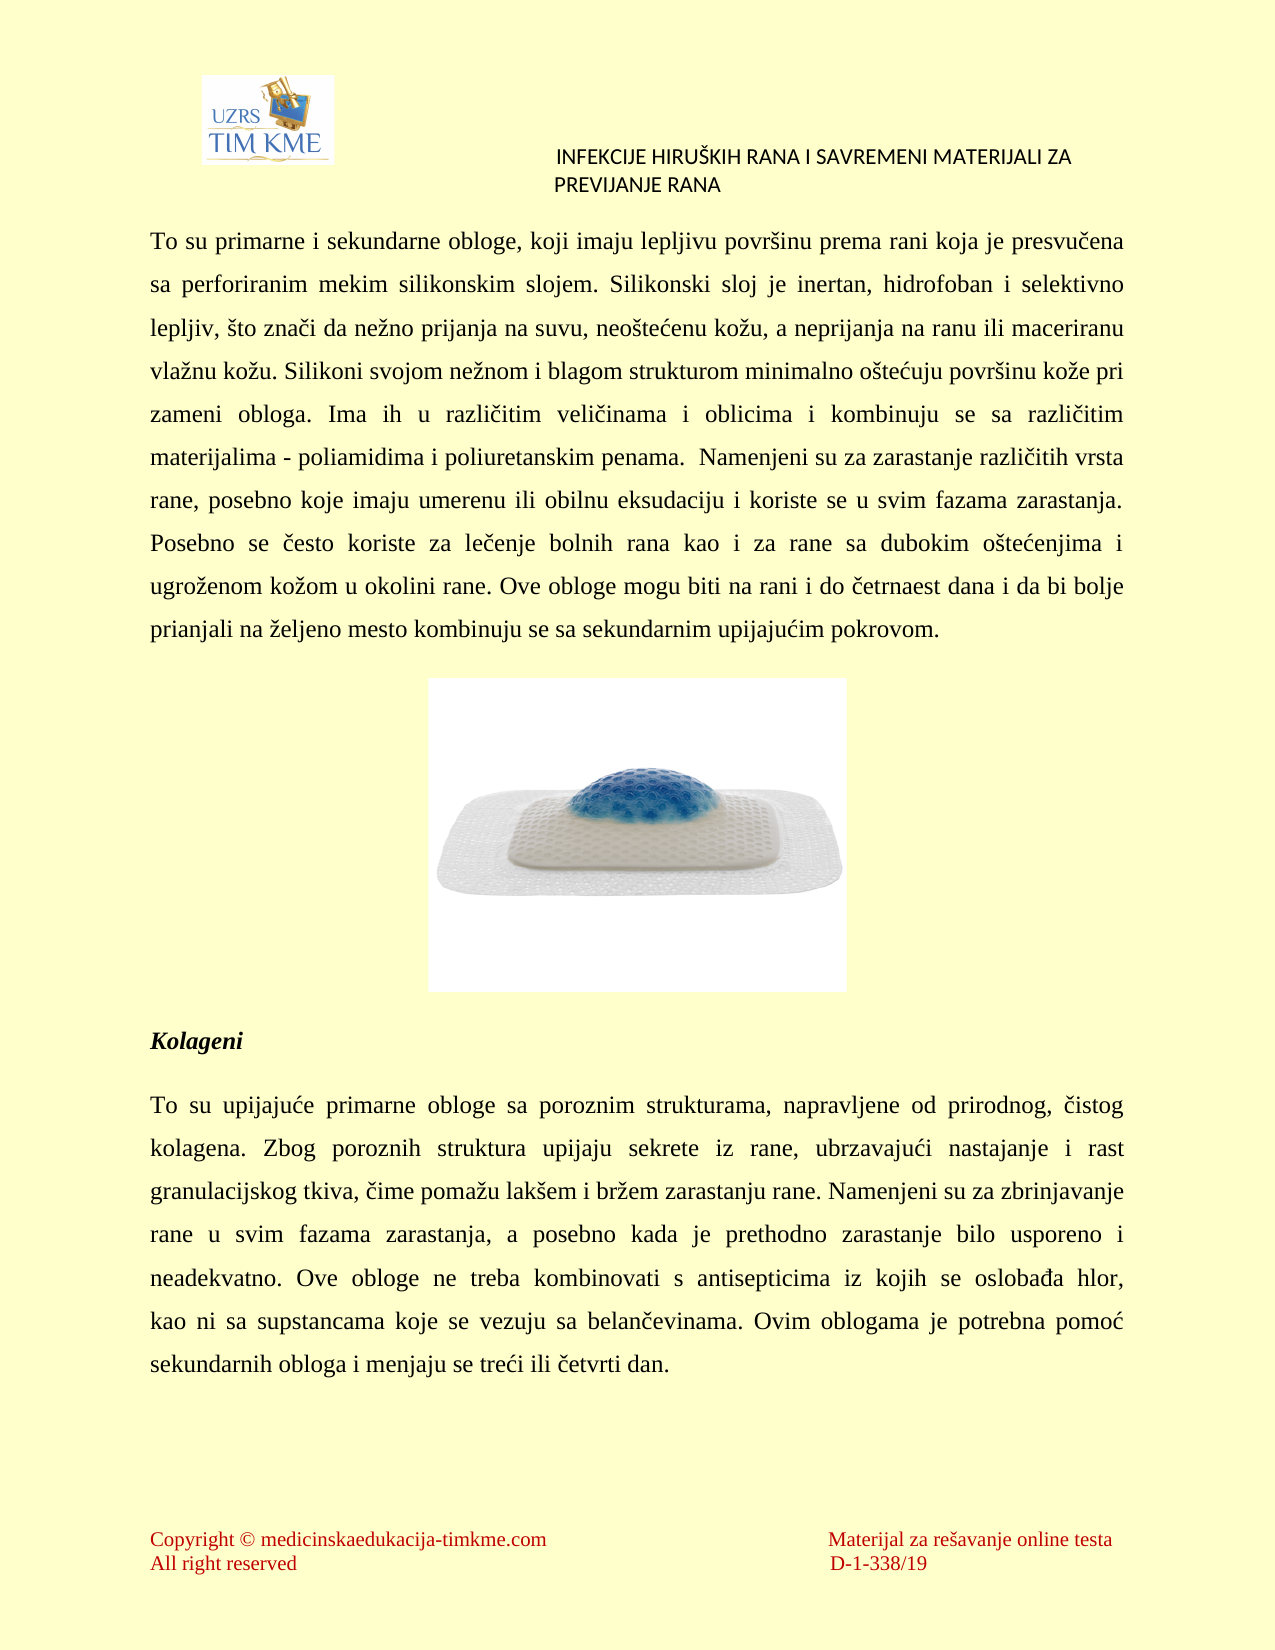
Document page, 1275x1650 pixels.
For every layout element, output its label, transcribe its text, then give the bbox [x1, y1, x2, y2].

picture [201, 75, 335, 165]
text Kolageni [150, 1026, 1125, 1055]
text To su primarne i sekundarne obloge, koji imaju lepljivu površinu prema rani koja je presvučena sa perforiranim mekim silikonskim slojem. Silikonski sloj je inertan, hidrofoban i selektivno lepljiv, što znači da nežno prijanja na suvu, neoštećenu kožu, a neprijanja na ranu ili maceriranu vlažnu kožu. Silikoni svojom nežnom i blagom strukturom minimalno oštećuju površinu kože pri zameni obloga. Ima ih u različitim veličinama i oblicima i kombinuju se sa različitim materijalima - poliamidima i poliuretanskim penama. Namenjeni su za zarastanje različitih vrsta rane, posebno koje imaju umerenu ili obilnu eksudaciju i koriste se u svim fazama zarastanja. Posebno se često koriste za lečenje bolnih rana kao i za rane sa dubokim oštećenjima i ugroženom kožom u okolini rane. Ove obloge mogu biti na rani i do četrnaest dana i da bi bolje prianjali na željeno mesto kombinuju se sa sekundarnim upijajućim pokrovom. [150, 226, 1125, 643]
text To su upijajuće primarne obloge sa poroznim strukturama, napravljene od prirodnog, čistog kolagena. Zbog poroznih struktura upijaju sekrete iz rane, ubrzavajući nastajanje i rast granulacijskog tkiva, čime pomažu lakšem i bržem zarastanju rane. Namenjeni su za zbrinjavanje rane u svim fazama zarastanja, a posebno kada je prethodno zarastanje bilo usporeno i neadekvatno. Ove obloge ne treba kombinovati s antisepticima iz kojih se oslobađa hlor, kao ni sa supstancama koje se vezuju sa belančevinama. Ovim oblogama je potrebna pomoć sekundarnih obloga i menjaju se treći ili četvrti dan. [150, 1090, 1125, 1378]
picture [428, 678, 847, 992]
